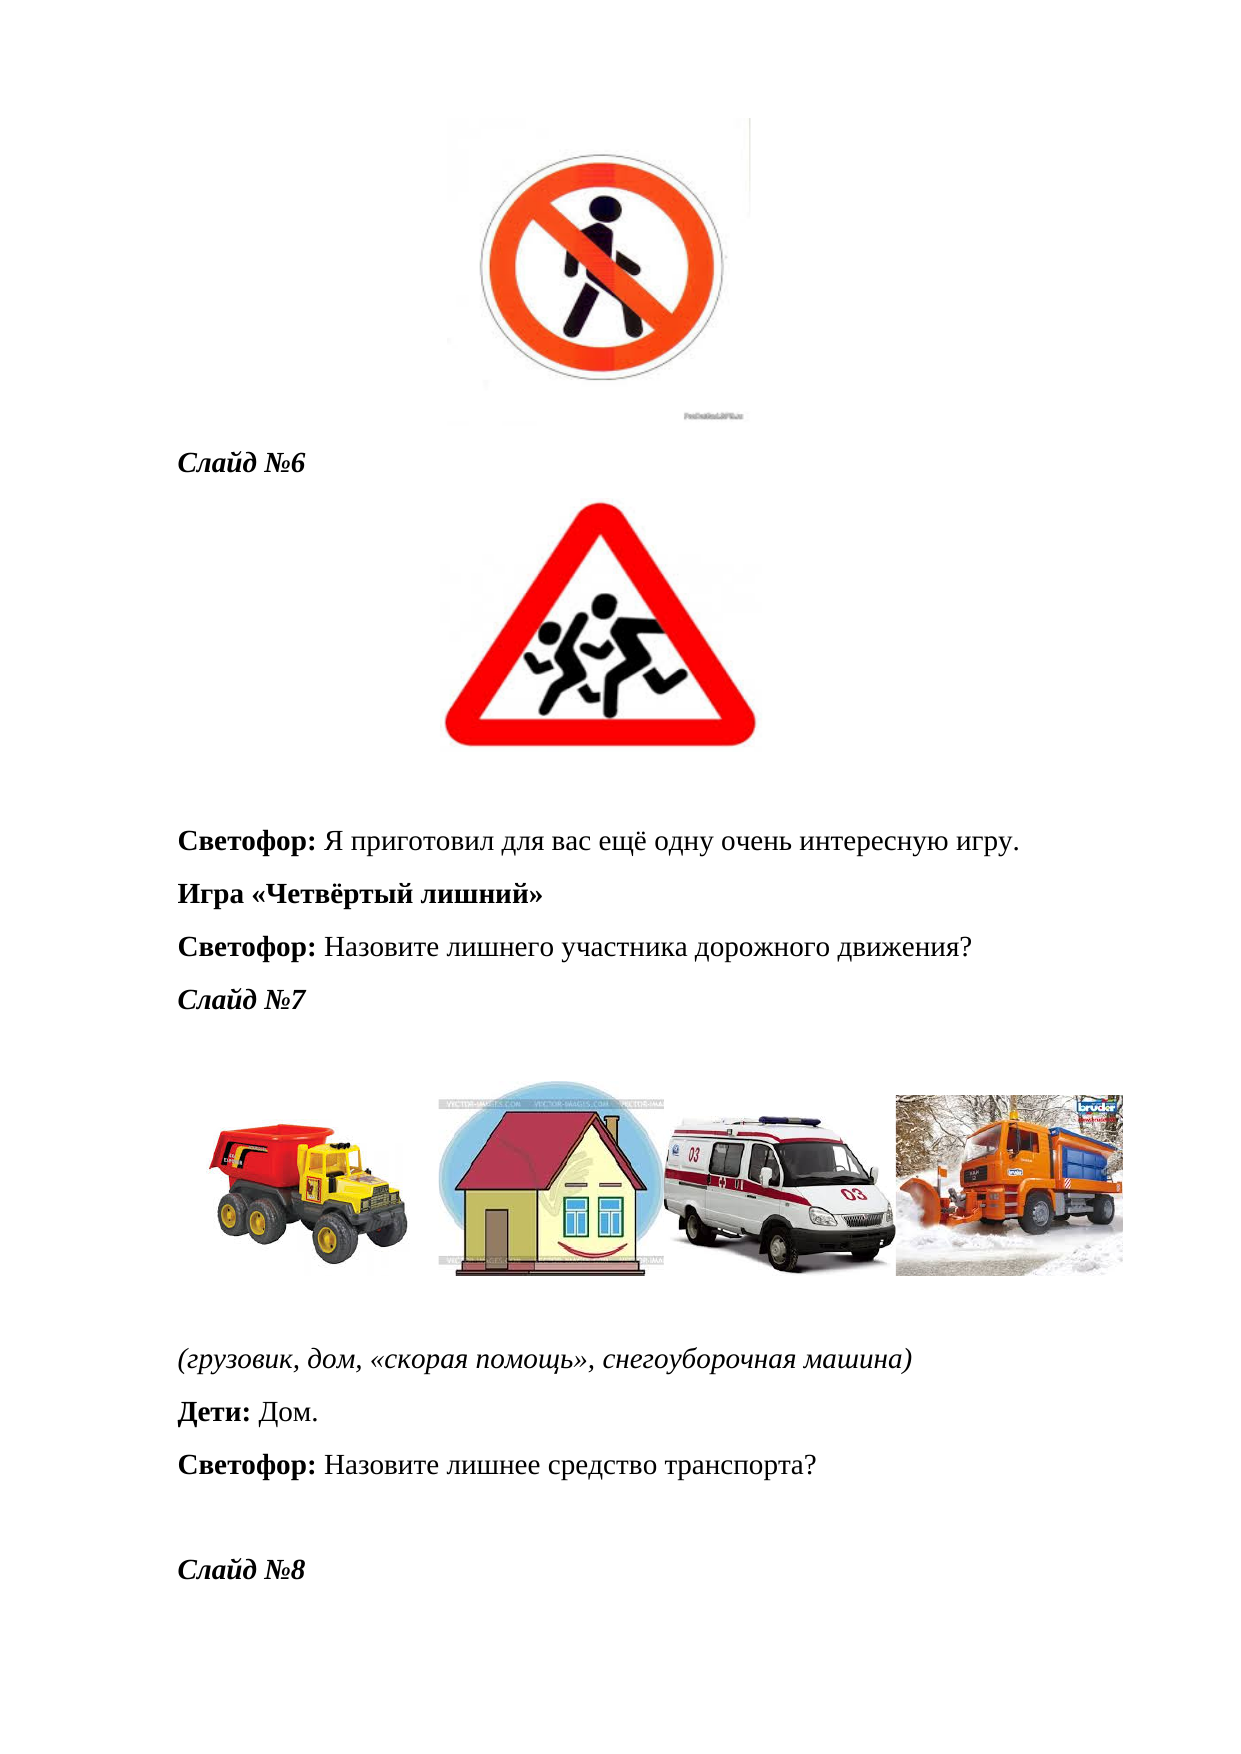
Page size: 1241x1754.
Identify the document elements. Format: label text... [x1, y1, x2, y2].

text Дети: Дом. [177, 1394, 1152, 1427]
text Слайд №6 [177, 445, 1152, 479]
text Светофор: Назовите лишнее средство транспорта? [177, 1447, 1152, 1480]
text Слайд №7 [177, 982, 1152, 1015]
picture [447, 118, 751, 426]
picture [439, 498, 763, 752]
text Игра «Четвёртый лишний» [177, 876, 1152, 910]
picture [177, 1081, 1123, 1276]
text Слайд №8 [177, 1552, 1152, 1586]
text Светофор: Назовите лишнего участника дорожного движения? [177, 929, 1152, 962]
text (грузовик, дом, «скорая помощь», снегоуборочная машина) [177, 1341, 1152, 1375]
text Светофор: Я приготовил для вас ещё одну очень интересную игру. [177, 823, 1152, 857]
